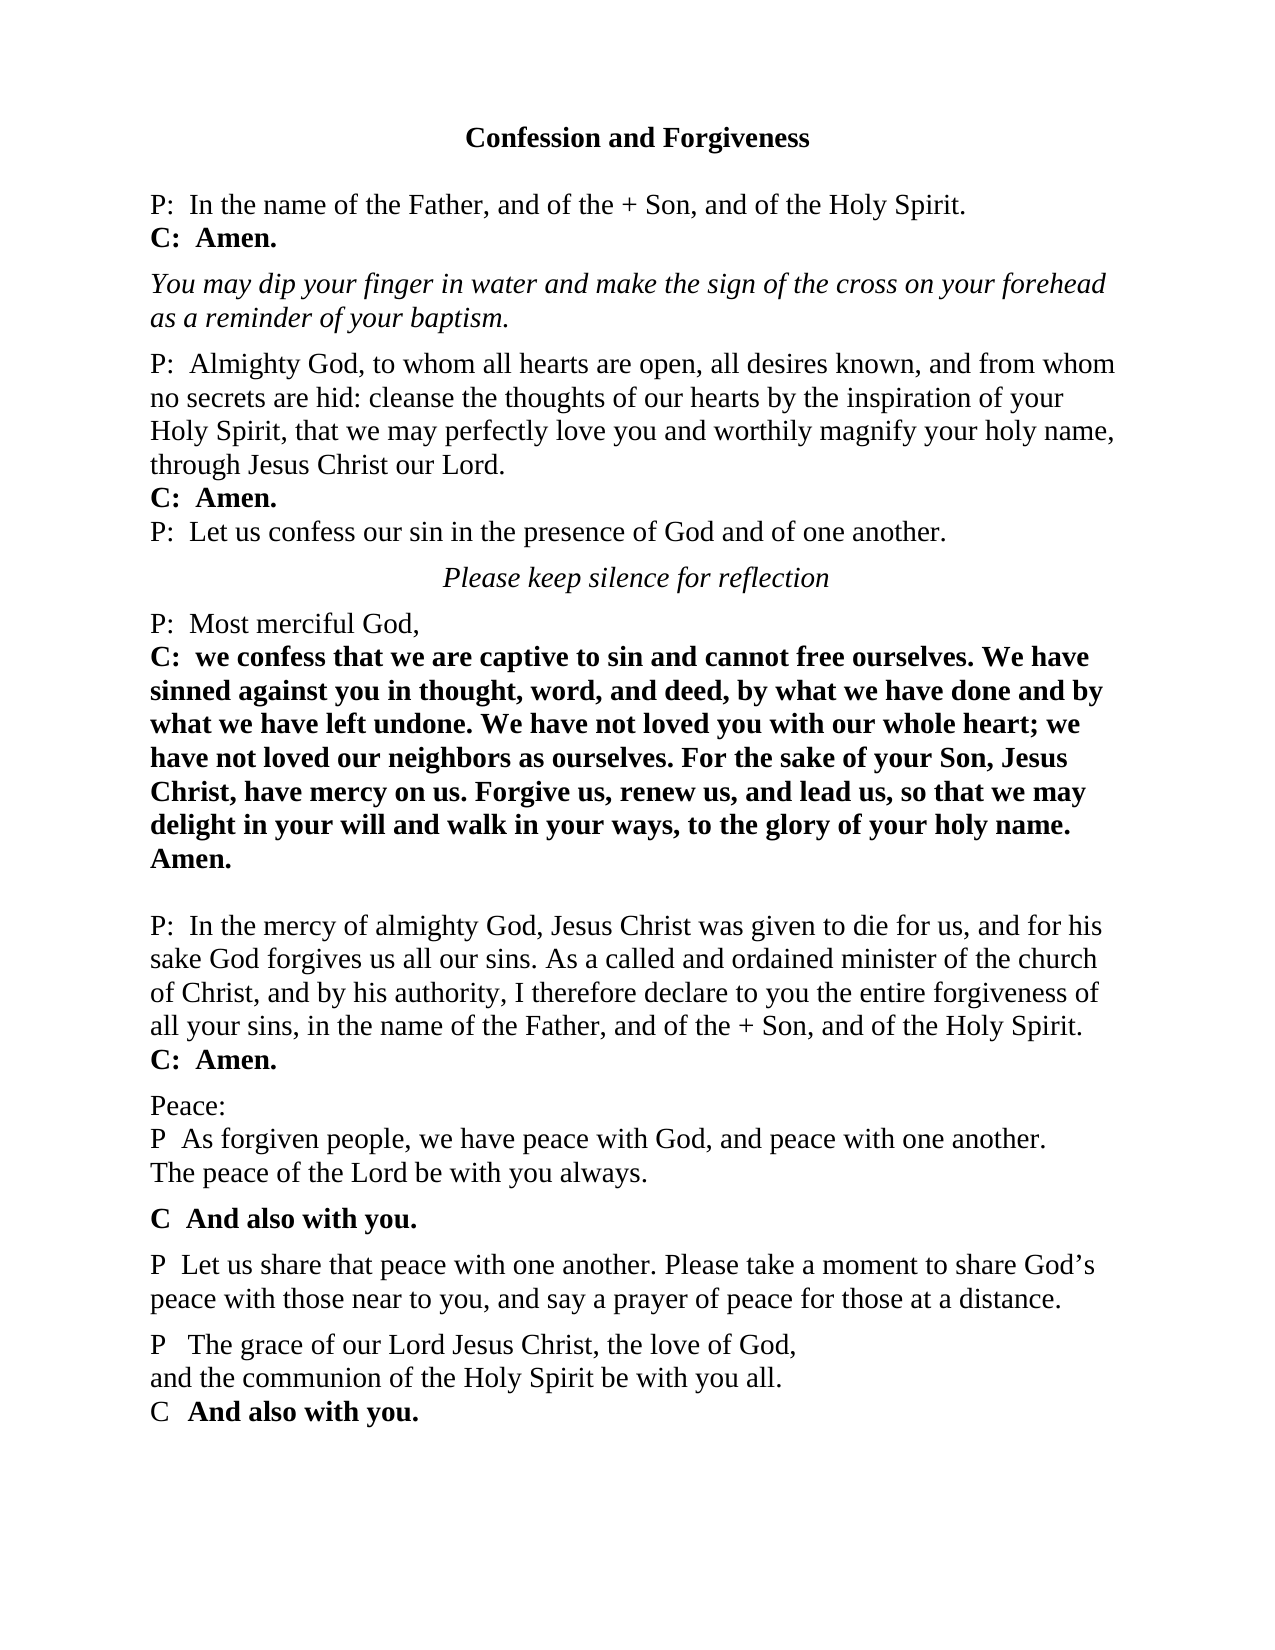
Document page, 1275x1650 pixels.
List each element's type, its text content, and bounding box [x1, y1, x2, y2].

text P: In the name of the Father, and of the + Son, and of the Holy Spirit. [150, 187, 1125, 221]
text You may dip your finger in water and make the sign of the cross on your forehead as a reminder of your baptism. [150, 267, 1125, 334]
text C: Amen. [150, 221, 1125, 254]
text Please keep silence for reflection [150, 560, 1125, 593]
text P The grace of our Lord Jesus Christ, the love of God, [150, 1327, 1125, 1360]
text C: Amen. [150, 1042, 1125, 1076]
text P: Most merciful God, [150, 606, 1125, 639]
text and the communion of the Holy Spirit be with you all. [150, 1360, 1125, 1394]
text P: Let us confess our sin in the presence of God and of one another. [150, 514, 1125, 547]
text C: we confess that we are captive to sin and cannot free ourselves. We have sinned against you in thought, word, and deed, by what we have done and by what we have left undone. We have not loved you with our whole heart; we have not loved our neighbors as ourselves. For the sake of your Son, Jesus Christ, have mercy on us. Forgive us, renew us, and lead us, so that we may delight in your will and walk in your ways, to the glory of your holy name. Amen. [150, 639, 1125, 874]
text The peace of the Lord be with you always. [0, 1155, 1125, 1189]
text Confession and Forgiveness [150, 120, 1125, 153]
text C: Amen. [150, 480, 1125, 514]
text P As forgiven people, we have peace with God, and peace with one another. [0, 1122, 1125, 1155]
text C And also with you. [0, 1201, 1125, 1235]
text C And also with you. [150, 1394, 1125, 1427]
text Peace: [0, 1088, 1125, 1122]
text P Let us share that peace with one another. Please take a moment to share God’s peace with those near to you, and say a prayer of peace for those at a distance. [150, 1247, 1125, 1314]
text P: Almighty God, to whom all hearts are open, all desires known, and from whom no secrets are hid: cleanse the thoughts of our hearts by the inspiration of your Holy Spirit, that we may perfectly love you and worthily magnify your holy name, through Jesus Christ our Lord. [150, 346, 1125, 480]
text P: In the mercy of almighty God, Jesus Christ was given to die for us, and for his sake God forgives us all our sins. As a called and ordained minister of the church of Christ, and by his authority, I therefore declare to you the entire forgiveness of all your sins, in the name of the Father, and of the + Son, and of the Holy Spirit. [150, 908, 1125, 1042]
